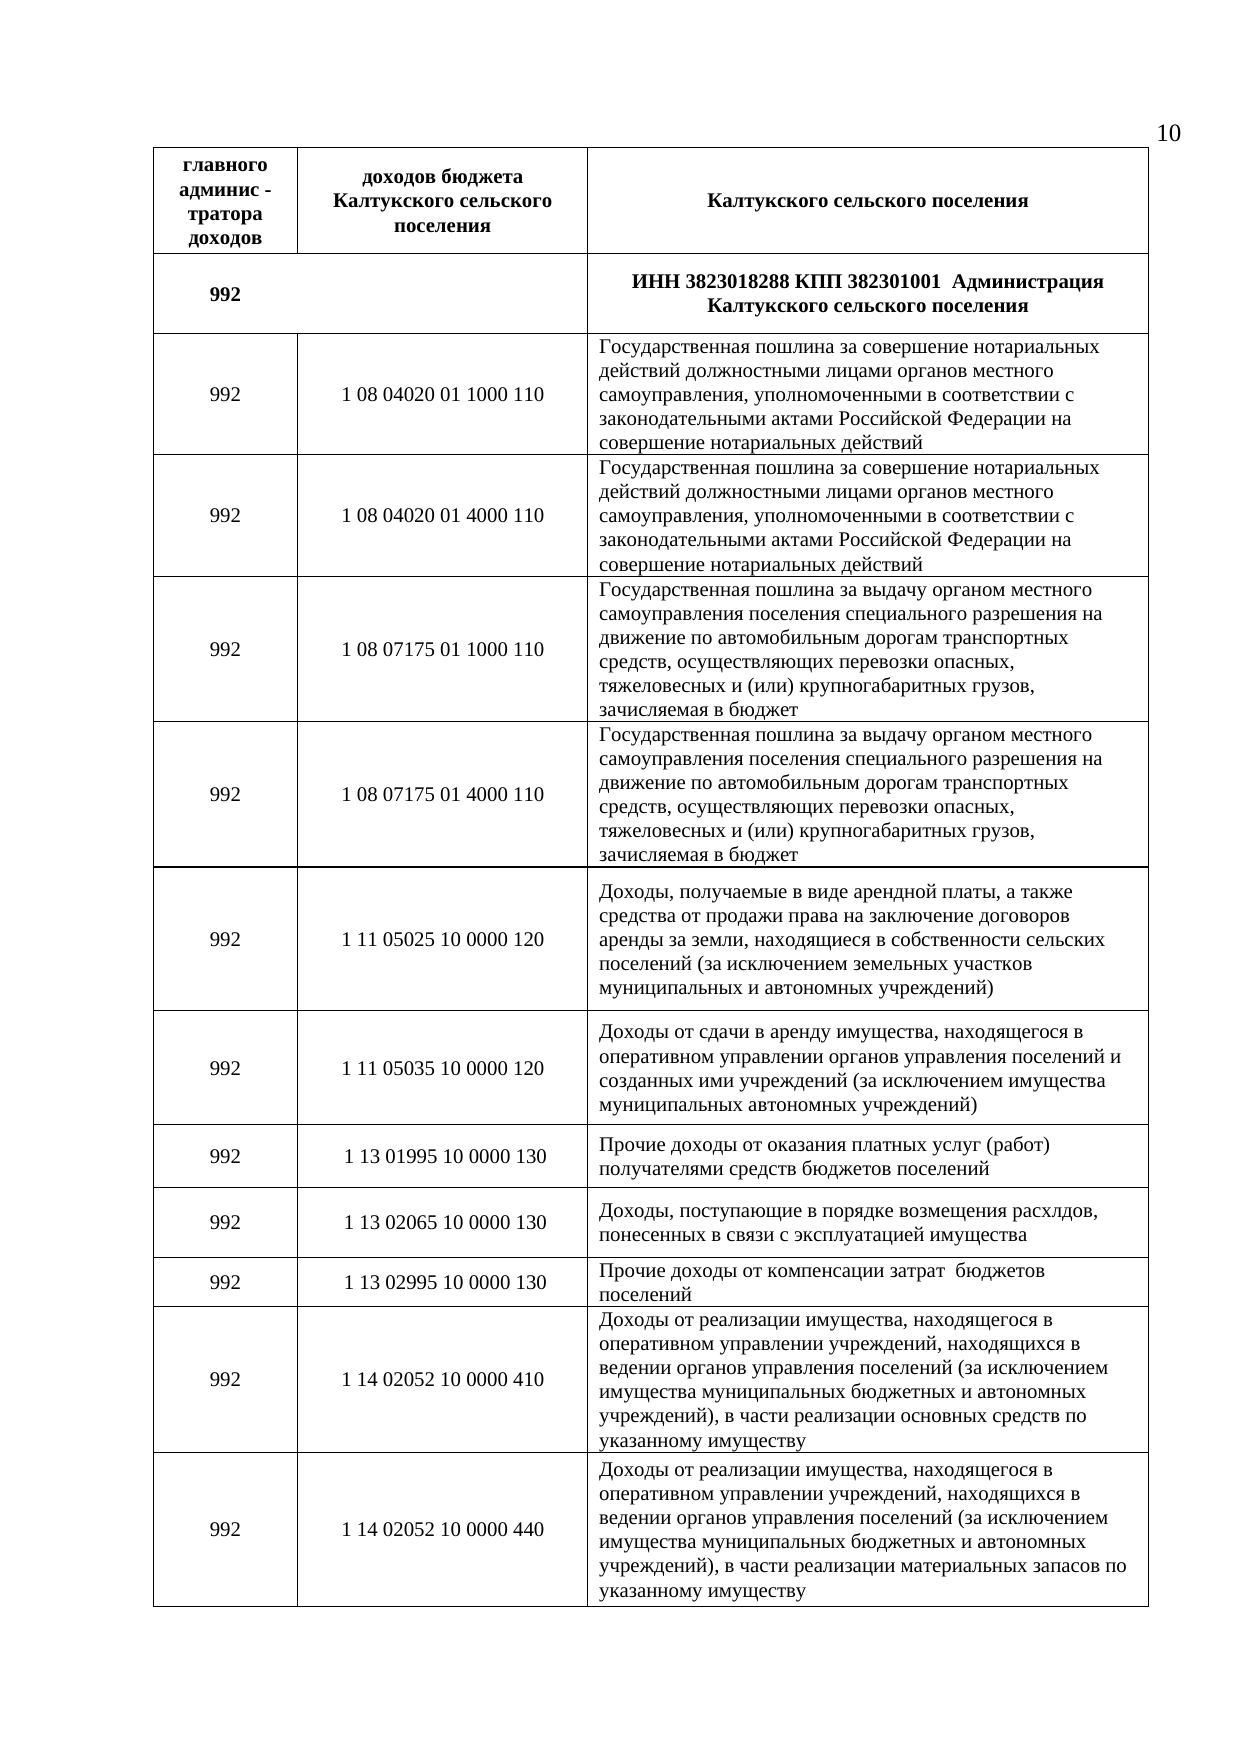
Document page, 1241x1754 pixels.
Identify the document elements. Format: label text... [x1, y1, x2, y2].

table_cell Доходы от реализации имущества, находящегося в оперативном управлении учреждений, находящихся в ведении органов управления поселений (за исключением имущества муниципальных бюджетных и автономных учреждений), в части реализации материальных запасов по указанному имуществу [588, 1453, 1148, 1606]
table_cell 992 [154, 577, 297, 721]
table_cell Доходы, получаемые в виде арендной платы, а также средства от продажи права на заключение договоров аренды за земли, находящиеся в собственности сельских поселений (за исключением земельных участков муниципальных и автономных учреждений) [588, 868, 1148, 1010]
table_cell 1 13 01995 10 0000 130 [298, 1125, 587, 1187]
table_cell доходов бюджета Калтукского сельского поселения [298, 148, 587, 253]
table_cell 992 [154, 1188, 297, 1257]
table_cell Прочие доходы от компенсации затрат бюджетов поселений [588, 1258, 1148, 1306]
table_cell 1 11 05025 10 0000 120 [298, 868, 587, 1010]
table_cell 992 [154, 1125, 297, 1187]
table_cell 992 [154, 334, 297, 454]
table_cell 1 14 02052 10 0000 410 [298, 1307, 587, 1452]
table_cell Государственная пошлина за совершение нотариальных действий должностными лицами органов местного самоуправления, уполномоченными в соответствии с законодательными актами Российской Федерации на совершение нотариальных действий [588, 455, 1148, 576]
table_cell 1 11 05035 10 0000 120 [298, 1011, 587, 1124]
table_cell 992 [154, 1453, 297, 1606]
table_cell 992 [154, 868, 297, 1010]
table_cell [297, 254, 587, 333]
table_cell 1 08 07175 01 4000 110 [298, 722, 587, 866]
table_cell 1 14 02052 10 0000 440 [298, 1453, 587, 1606]
table_cell 992 [154, 455, 297, 576]
table_cell 992 [154, 1011, 297, 1124]
table_cell 1 08 04020 01 4000 110 [298, 455, 587, 576]
table_cell 992 [154, 254, 297, 333]
table_cell Доходы от сдачи в аренду имущества, находящегося в оперативном управлении органов управления поселений и созданных ими учреждений (за исключением имущества муниципальных автономных учреждений) [588, 1011, 1148, 1124]
table_cell ИНН 3823018288 КПП 382301001 Администрация Калтукского сельского поселения [588, 254, 1148, 333]
table_cell Прочие доходы от оказания платных услуг (работ) получателями средств бюджетов поселений [588, 1125, 1148, 1187]
table_cell Государственная пошлина за совершение нотариальных действий должностными лицами органов местного самоуправления, уполномоченными в соответствии с законодательными актами Российской Федерации на совершение нотариальных действий [588, 334, 1148, 454]
table_cell 992 [154, 1307, 297, 1452]
table_cell Доходы от реализации имущества, находящегося в оперативном управлении учреждений, находящихся в ведении органов управления поселений (за исключением имущества муниципальных бюджетных и автономных учреждений), в части реализации основных средств по указанному имуществу [588, 1307, 1148, 1452]
table_cell 1 13 02995 10 0000 130 [298, 1258, 587, 1306]
table_cell 992 [154, 1258, 297, 1306]
table_cell главного админис -тратора доходов [154, 148, 297, 253]
table_cell Государственная пошлина за выдачу органом местного самоуправления поселения специального разрешения на движение по автомобильным дорогам транспортных средств, осуществляющих перевозки опасных, тяжеловесных и (или) крупногабаритных грузов, зачисляемая в бюджет [588, 577, 1148, 721]
table_cell 1 13 02065 10 0000 130 [298, 1188, 587, 1257]
table_cell 1 08 04020 01 1000 110 [298, 334, 587, 454]
table_cell Наименование главного администратора доходов бюджета Калтукского сельского поселения [588, 148, 1148, 253]
table_cell Государственная пошлина за выдачу органом местного самоуправления поселения специального разрешения на движение по автомобильным дорогам транспортных средств, осуществляющих перевозки опасных, тяжеловесных и (или) крупногабаритных грузов, зачисляемая в бюджет [588, 722, 1148, 866]
table_cell 1 08 07175 01 1000 110 [298, 577, 587, 721]
table_cell 992 [154, 722, 297, 866]
table_cell Доходы, поступающие в порядке возмещения расхлдов, понесенных в связи с эксплуатацией имущества [588, 1188, 1148, 1257]
